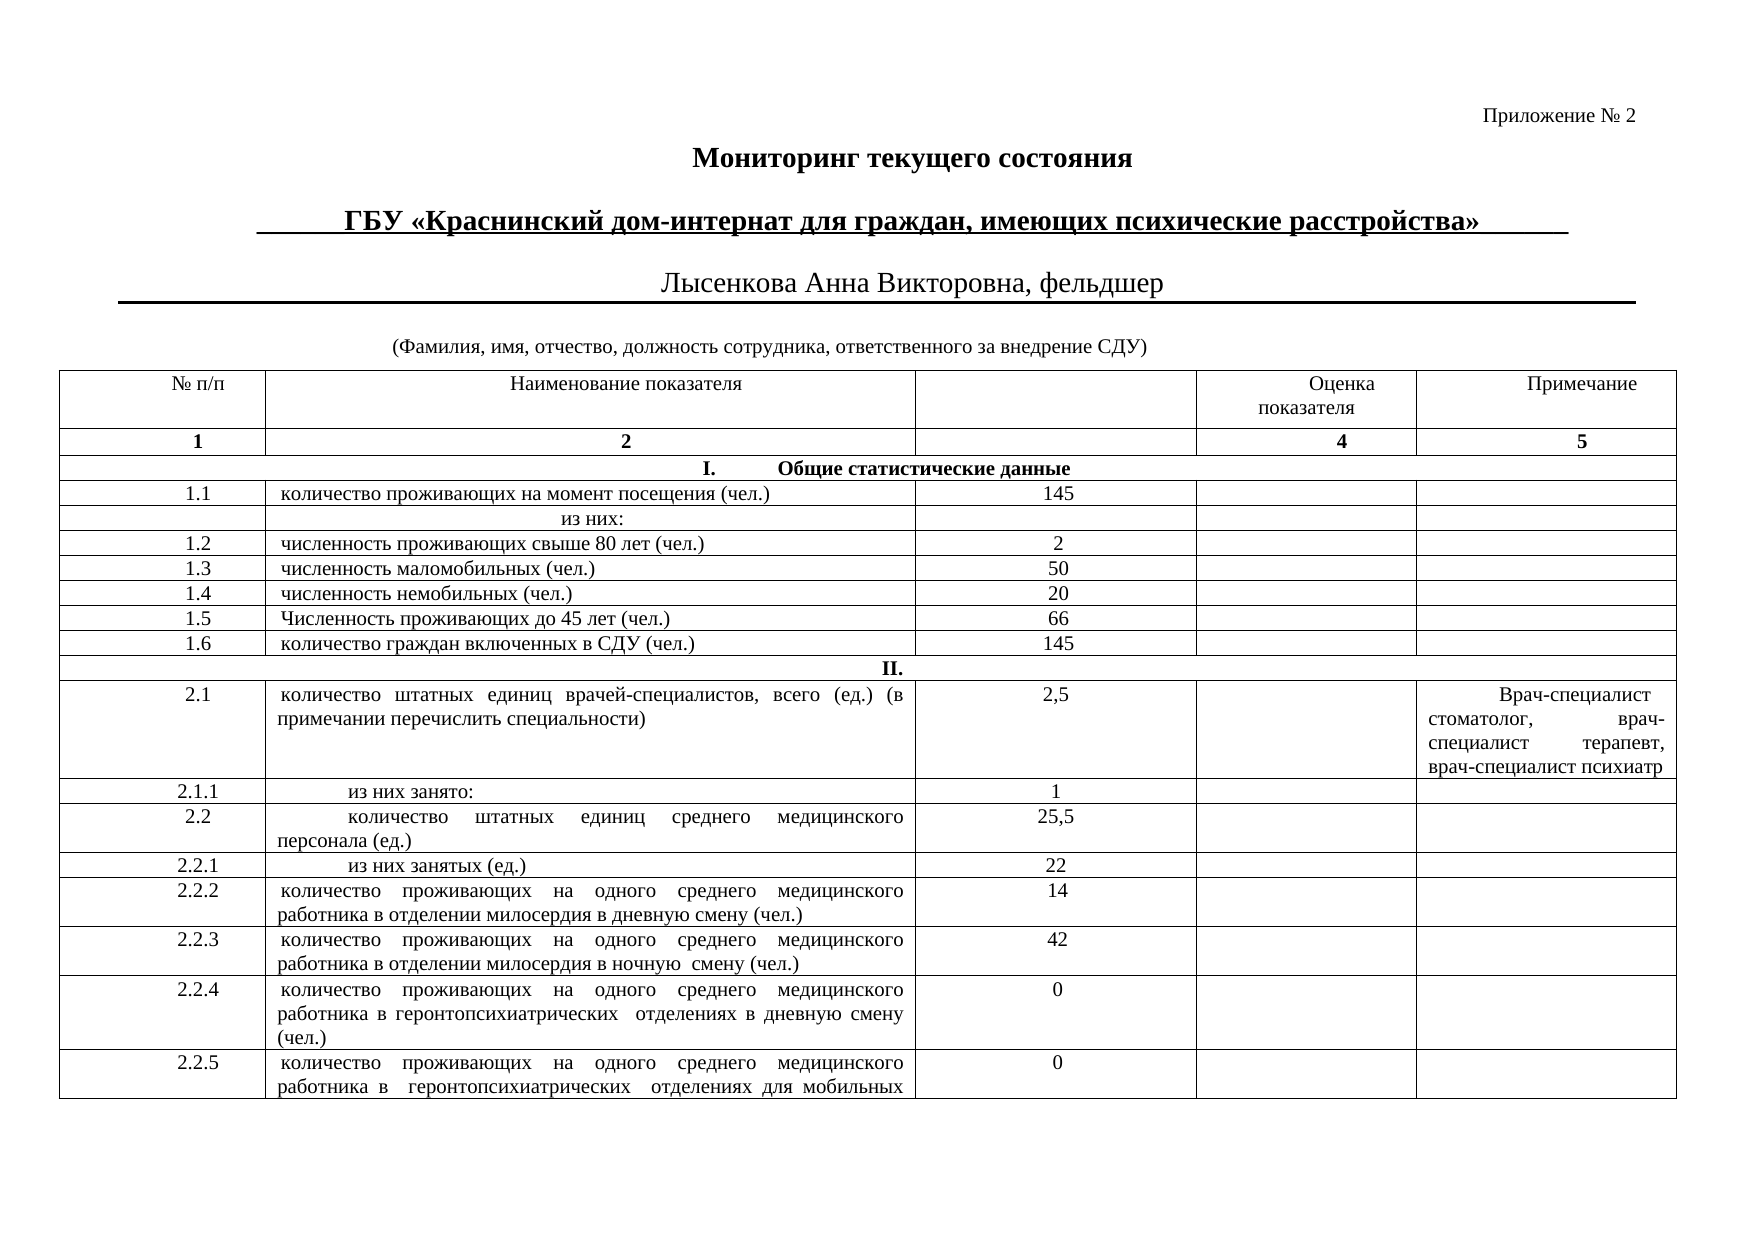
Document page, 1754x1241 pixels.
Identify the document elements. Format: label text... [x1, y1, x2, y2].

table_cell 4 [1197, 429, 1416, 454]
table_cell [1197, 556, 1416, 580]
table_header [916, 371, 1196, 428]
table_cell [1197, 853, 1416, 877]
table_cell количество проживающих на одного среднего медицинского работника в отделении милосердия в дневную смену (чел.) [266, 878, 915, 926]
table_cell [1197, 804, 1416, 852]
table_cell численность маломобильных (чел.) [266, 556, 915, 580]
table_cell [1197, 1050, 1416, 1098]
table_cell 2 [266, 429, 915, 454]
text ______ГБУ «Краснинский дом-интернат для граждан, имеющих психические расстройства»______ [118, 203, 1636, 236]
table_cell 1.2 [60, 531, 265, 555]
table_cell количество штатных единиц врачей-специалистов, всего (ед.) (в примечании перечислить специальности) [266, 681, 915, 778]
table_cell [1417, 927, 1676, 975]
table_cell 2.1 [60, 681, 265, 778]
table_cell 1.1 [60, 481, 265, 505]
table_cell 145 [916, 631, 1196, 655]
table_cell из них занято: [266, 779, 915, 803]
table_cell [1197, 581, 1416, 605]
table_cell количество штатных единиц среднего медицинского персонала (ед.) [266, 804, 915, 852]
table_header № п/п [60, 371, 265, 428]
table_cell 1 [916, 779, 1196, 803]
table_header Наименование показателя [266, 371, 915, 428]
table_cell [1417, 878, 1676, 926]
table_cell [1417, 976, 1676, 1049]
table_cell 145 [916, 481, 1196, 505]
table_cell 5 [1417, 429, 1676, 454]
table_cell количество граждан включенных в СДУ (чел.) [266, 631, 915, 655]
table_cell 2 [916, 531, 1196, 555]
table_cell 2.2.4 [60, 976, 265, 1049]
table_cell [1197, 481, 1416, 505]
table_cell [1417, 531, 1676, 555]
table_cell 2.2.2 [60, 878, 265, 926]
table_cell 66 [916, 606, 1196, 630]
table_cell 0 [916, 976, 1196, 1049]
table_cell [1417, 804, 1676, 852]
table_cell численность проживающих свыше 80 лет (чел.) [266, 531, 915, 555]
table_cell [60, 506, 265, 530]
table_cell [1197, 631, 1416, 655]
table_cell [1417, 506, 1676, 530]
table_cell Общие статистические данные [60, 456, 1676, 479]
table_cell [916, 506, 1196, 530]
table_cell [1417, 606, 1676, 630]
table_cell [1417, 581, 1676, 605]
table_cell [1197, 531, 1416, 555]
table_cell количество проживающих на одного среднего медицинского работника в отделении милосердия в ночную смену (чел.) [266, 927, 915, 975]
table_cell [1417, 556, 1676, 580]
table_header Примечание [1417, 371, 1676, 428]
table_cell [60, 656, 1676, 680]
table_cell 2.1.1 [60, 779, 265, 803]
table_cell Численность проживающих до 45 лет (чел.) [266, 606, 915, 630]
table_cell [1197, 927, 1416, 975]
table_cell 0 [916, 1050, 1196, 1098]
table_cell количество проживающих на момент посещения (чел.) [266, 481, 915, 505]
table_cell [1197, 779, 1416, 803]
table_cell [916, 429, 1196, 454]
table_cell [1197, 606, 1416, 630]
table_cell [1417, 481, 1676, 505]
table_cell 1.6 [60, 631, 265, 655]
text (Фамилия, имя, отчество, должность сотрудника, ответственного за внедрение СДУ) [118, 334, 1636, 358]
table_cell 42 [916, 927, 1196, 975]
table_cell 1.3 [60, 556, 265, 580]
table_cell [266, 1050, 915, 1098]
text Приложение № 2 [118, 103, 1636, 127]
table_cell 2.2.1 [60, 853, 265, 877]
table_cell 1.4 [60, 581, 265, 605]
table_cell [1417, 853, 1676, 877]
text Мониторинг текущего состояния [118, 140, 1636, 173]
table_cell [1197, 878, 1416, 926]
table_cell 22 [916, 853, 1196, 877]
table_cell количество проживающих на одного среднего медицинского работника в геронтопсихиатрических отделениях в дневную смену (чел.) [266, 976, 915, 1049]
table_cell 2.2 [60, 804, 265, 852]
table_cell из них: [266, 506, 915, 530]
table_cell [1417, 779, 1676, 803]
table_cell 50 [916, 556, 1196, 580]
table_cell Врач-специалист стоматолог, врач-специалист терапевт, врач-специалист психиатр [1417, 681, 1676, 778]
table_cell 25,5 [916, 804, 1196, 852]
table_cell 1 [60, 429, 265, 454]
table_cell 20 [916, 581, 1196, 605]
table_cell [1417, 1050, 1676, 1098]
text Лысенкова Анна Викторовна, фельдшер [118, 266, 1636, 301]
table_cell [1417, 631, 1676, 655]
table_cell численность немобильных (чел.) [266, 581, 915, 605]
table_cell 2.2.3 [60, 927, 265, 975]
table_cell 2.2.5 [60, 1050, 265, 1098]
table_cell [1197, 506, 1416, 530]
table_cell 2,5 [916, 681, 1196, 778]
table_cell [1197, 681, 1416, 778]
table_cell 1.5 [60, 606, 265, 630]
table_header Оценка показателя [1197, 371, 1416, 428]
table_cell 14 [916, 878, 1196, 926]
table_cell [1197, 976, 1416, 1049]
table_cell из них занятых (ед.) [266, 853, 915, 877]
